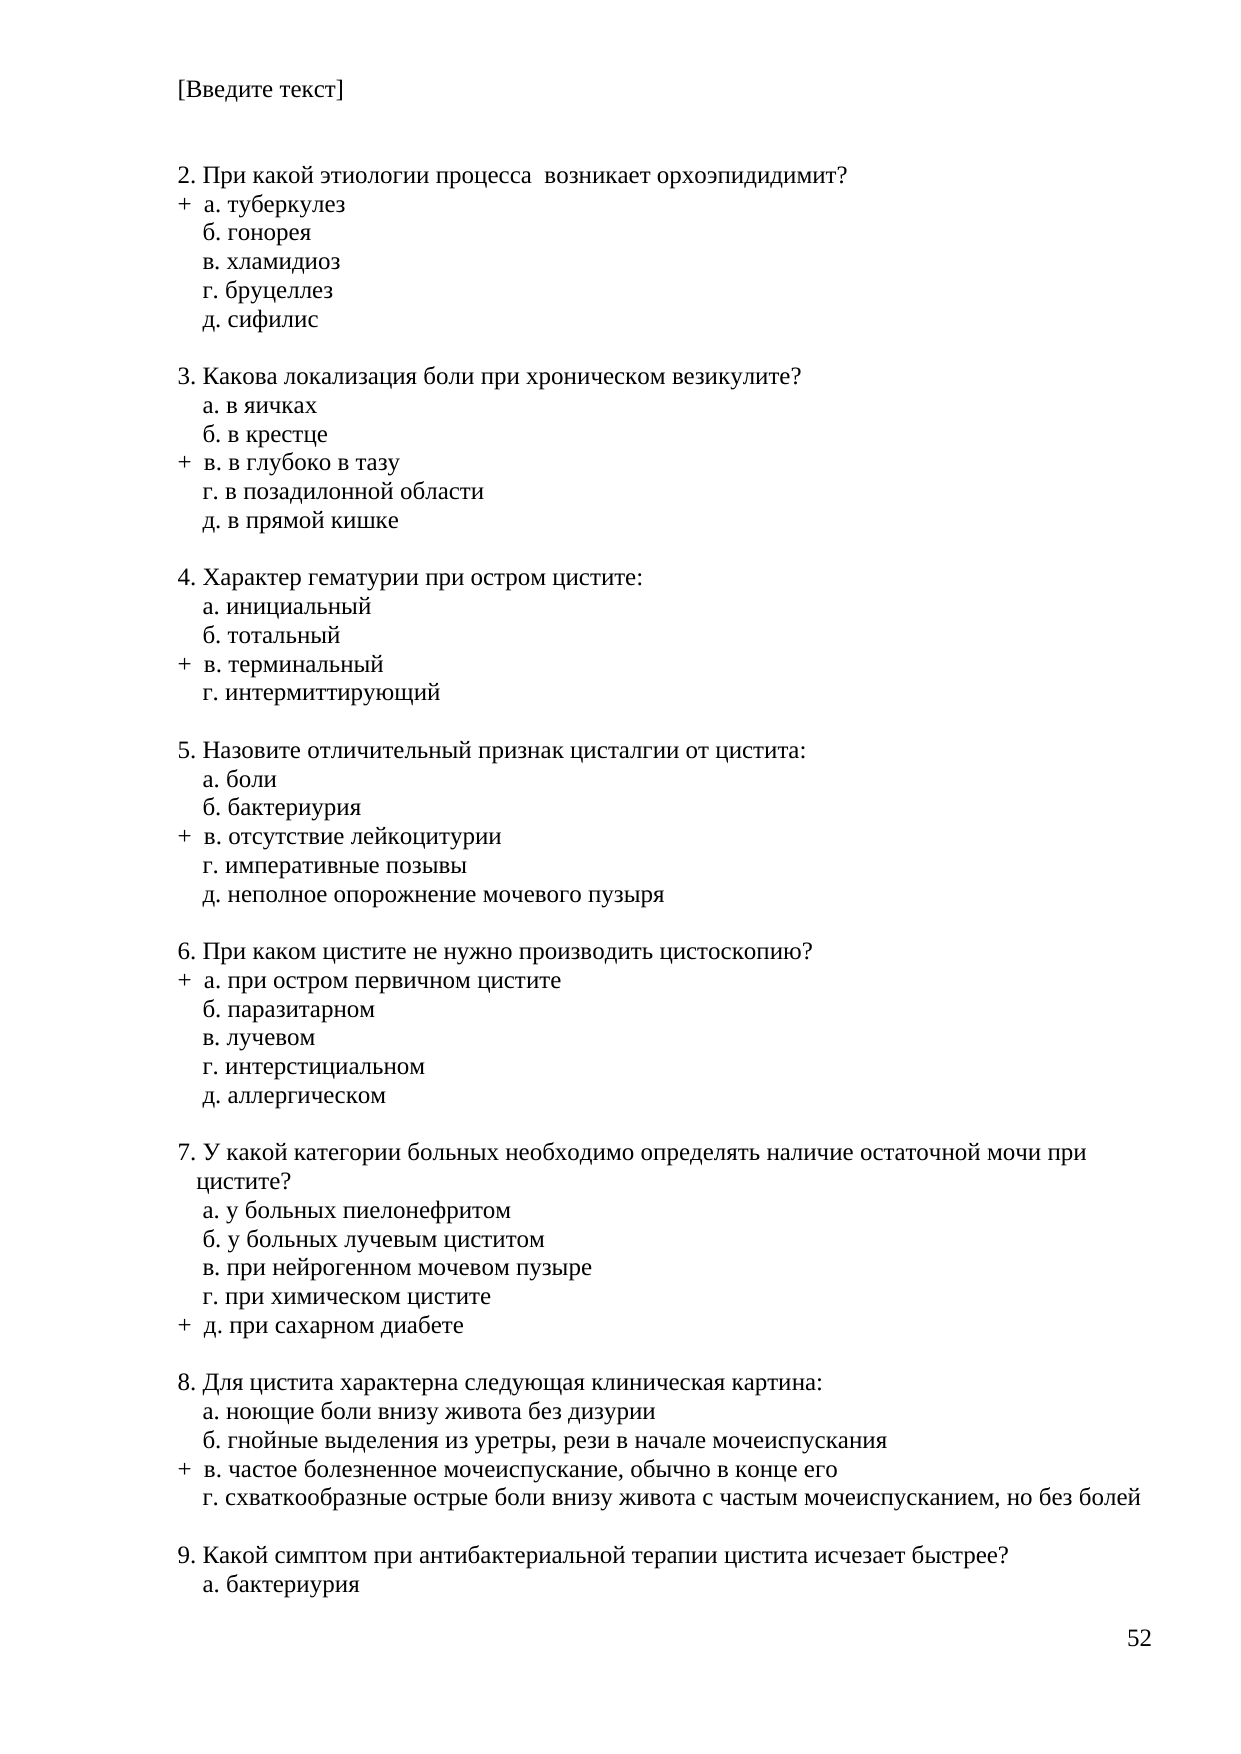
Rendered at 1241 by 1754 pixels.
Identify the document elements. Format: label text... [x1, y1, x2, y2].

text г. бруцеллез [177, 275, 1152, 304]
text г. императивные позывы [177, 850, 1152, 879]
text г. интерстициальном [177, 1051, 1152, 1080]
text б. паразитарном [177, 994, 1152, 1022]
text 9. Какой симптом при антибактериальной терапии цистита исчезает быстрее? [177, 1540, 1152, 1569]
text + в. в глубоко в тазу [177, 447, 1152, 476]
text 6. При каком цистите не нужно производить цистоскопию? [177, 936, 1152, 965]
text б. гонорея [177, 217, 1152, 246]
text б. у больных лучевым циститом [177, 1224, 1152, 1252]
text а. инициальный [177, 591, 1152, 620]
text б. в крестце [177, 419, 1152, 447]
text + в. терминальный [177, 649, 1152, 677]
text г. в позадилонной области [177, 476, 1152, 505]
text в. лучевом [177, 1022, 1152, 1051]
text 5. Назовите отличительный признак цисталгии от цистита: [177, 735, 1152, 764]
text г. при химическом цистите [177, 1281, 1152, 1310]
text а. в яичках [177, 390, 1152, 419]
text + а. при остром первичном цистите [177, 965, 1152, 994]
text + д. при сахарном диабете [177, 1310, 1152, 1339]
text 3. Какова локализация боли при хроническом везикулите? [177, 361, 1152, 390]
text 8. Для цистита характерна следующая клиническая картина: [177, 1367, 1152, 1396]
text а. у больных пиелонефритом [177, 1195, 1152, 1224]
text д. в прямой кишке [177, 505, 1152, 534]
text д. аллергическом [177, 1080, 1152, 1109]
text 7. У какой категории больных необходимо определять наличие остаточной мочи при цистите? [177, 1137, 1152, 1195]
text а. бактериурия [177, 1569, 1152, 1597]
text б. бактериурия [177, 792, 1152, 821]
text г. схваткообразные острые боли внизу живота с частым мочеиспусканием, но без болей [177, 1482, 1152, 1511]
text б. тотальный [177, 620, 1152, 649]
text 4. Характер гематурии при остром цистите: [177, 562, 1152, 591]
text д. сифилис [177, 304, 1152, 332]
text + в. частое болезненное мочеиспускание, обычно в конце его [177, 1454, 1152, 1482]
text а. ноющие боли внизу живота без дизурии [177, 1396, 1152, 1425]
text в. хламидиоз [177, 246, 1152, 275]
text + а. туберкулез [177, 189, 1152, 217]
text д. неполное опорожнение мочевого пузыря [177, 879, 1152, 907]
text б. гнойные выделения из уретры, рези в начале мочеиспускания [177, 1425, 1152, 1454]
text а. боли [177, 764, 1152, 792]
text 2. При какой этиологии процесса возникает орхоэпидидимит? [177, 160, 1152, 189]
text г. интермиттирующий [177, 677, 1152, 706]
text + в. отсутствие лейкоцитурии [177, 821, 1152, 850]
text в. при нейрогенном мочевом пузыре [177, 1252, 1152, 1281]
